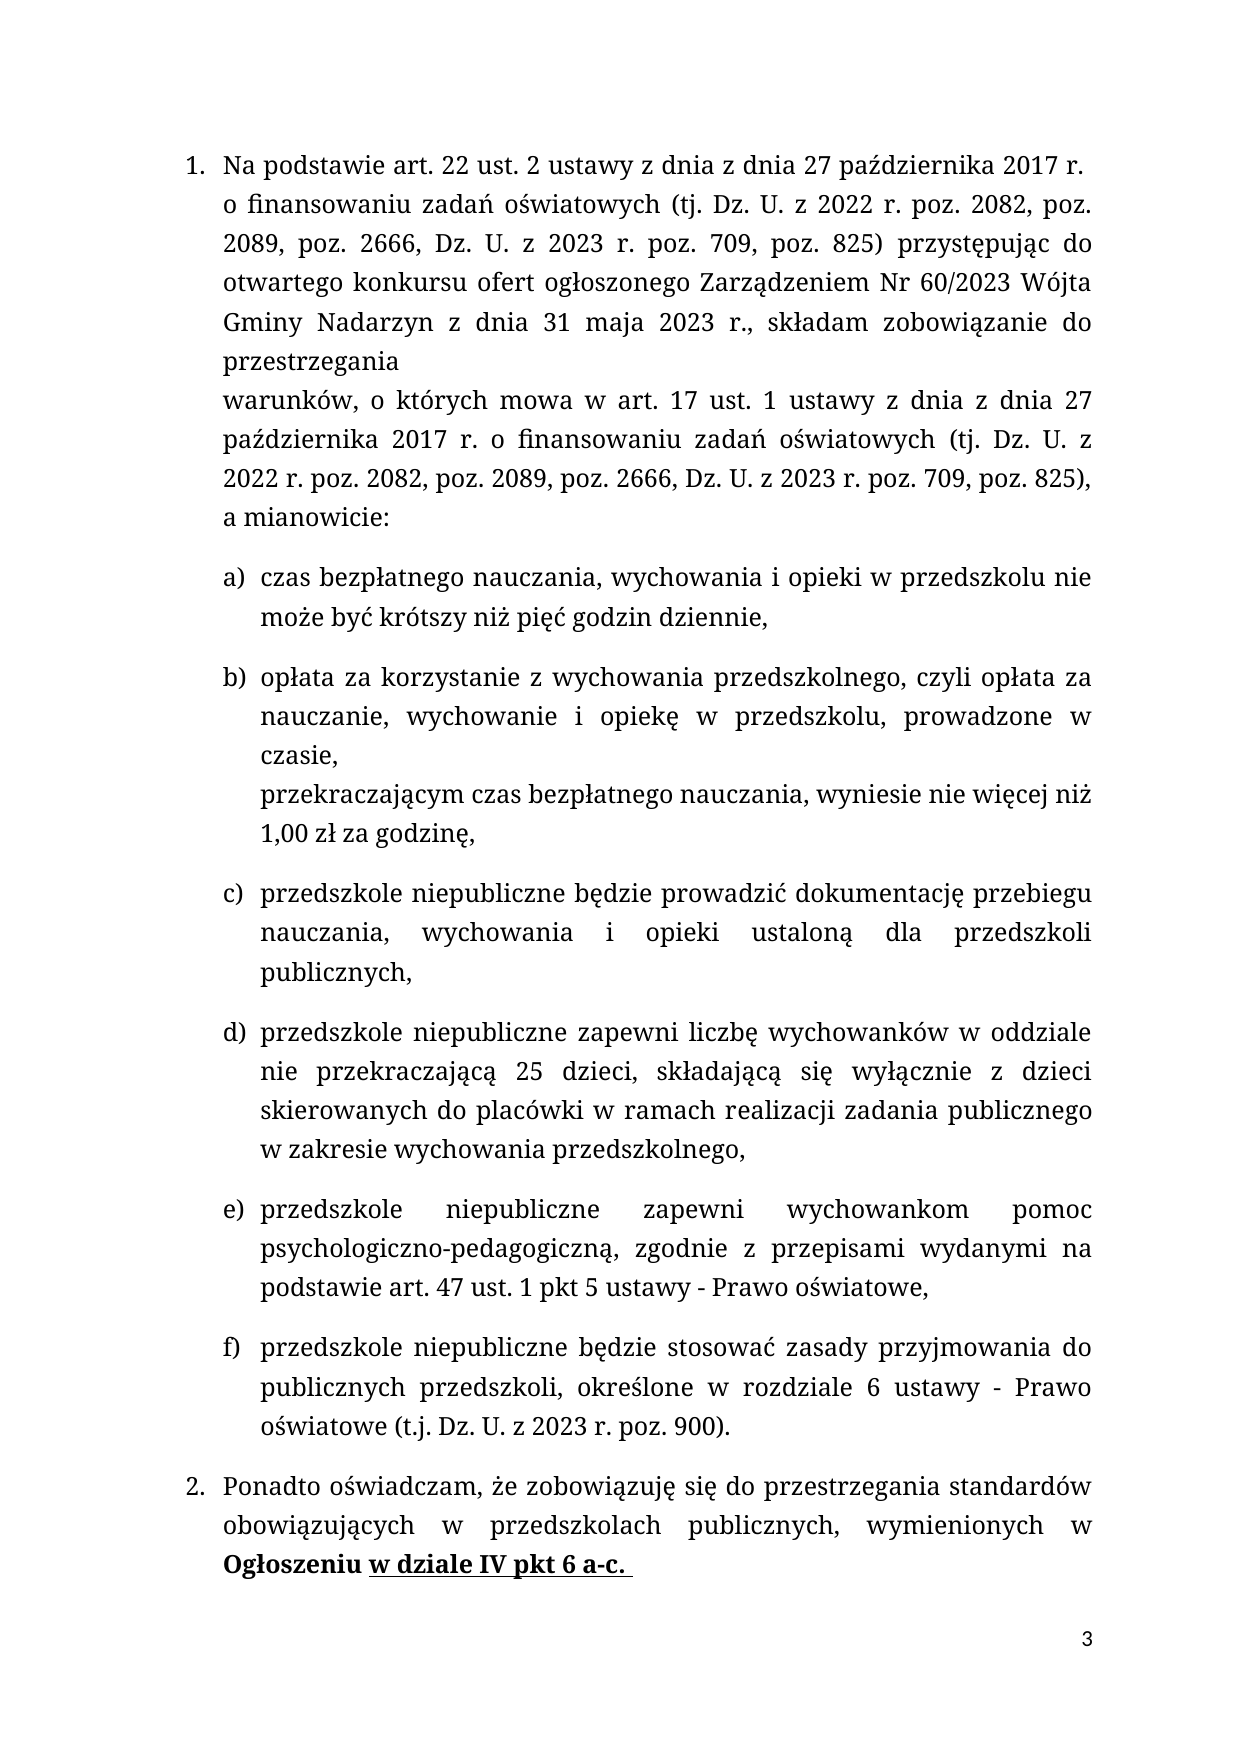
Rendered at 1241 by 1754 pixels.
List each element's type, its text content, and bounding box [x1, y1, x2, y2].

list opłata za korzystanie z wychowania przedszkolnego, czyli opłata za nauczanie, wychowanie i opiekę w przedszkolu, prowadzone w czasie, przekraczającym czas bezpłatnego nauczania, wyniesie nie więcej niż 1,00 zł za godzinę, [223, 659, 1093, 850]
list czas bezpłatnego nauczania, wychowania i opieki w przedszkolu nie może być krótszy niż pięć godzin dziennie, [223, 560, 1093, 633]
list Ponadto oświadczam, że zobowiązuję się do przestrzegania standardów obowiązujących w przedszkolach publicznych, wymienionych w Ogłoszeniu w dziale IV pkt 6 a-c. [185, 1468, 1093, 1581]
list przedszkole niepubliczne będzie stosować zasady przyjmowania do publicznych przedszkoli, określone w rozdziale 6 ustawy - Prawo oświatowe (t.j. Dz. U. z 2023 r. poz. 900). [223, 1330, 1093, 1442]
list Na podstawie art. 22 ust. 2 ustawy z dnia z dnia 27 października 2017 r. o finansowaniu zadań oświatowych (tj. Dz. U. z 2022 r. poz. 2082, poz. 2089, poz. 2666, Dz. U. z 2023 r. poz. 709, poz. 825) przystępując do otwartego konkursu ofert ogłoszonego Zarządzeniem Nr 60/2023 Wójta Gminy Nadarzyn z dnia 31 maja 2023 r., składam zobowiązanie do przestrzegania warunków, o których mowa w art. 17 ust. 1 ustawy z dnia z dnia 27 października 2017 r. o finansowaniu zadań oświatowych (tj. Dz. U. z 2022 r. poz. 2082, poz. 2089, poz. 2666, Dz. U. z 2023 r. poz. 709, poz. 825), a mianowicie: [185, 148, 1093, 534]
list przedszkole niepubliczne zapewni wychowankom pomoc psychologiczno-pedagogiczną, zgodnie z przepisami wydanymi na podstawie art. 47 ust. 1 pkt 5 ustawy - Prawo oświatowe, [223, 1192, 1093, 1304]
list przedszkole niepubliczne będzie prowadzić dokumentację przebiegu nauczania, wychowania i opieki ustaloną dla przedszkoli publicznych, [223, 876, 1093, 988]
list przedszkole niepubliczne zapewni liczbę wychowanków w oddziale nie przekraczającą 25 dzieci, składającą się wyłącznie z dzieci skierowanych do placówki w ramach realizacji zadania publicznego w zakresie wychowania przedszkolnego, [223, 1014, 1093, 1166]
